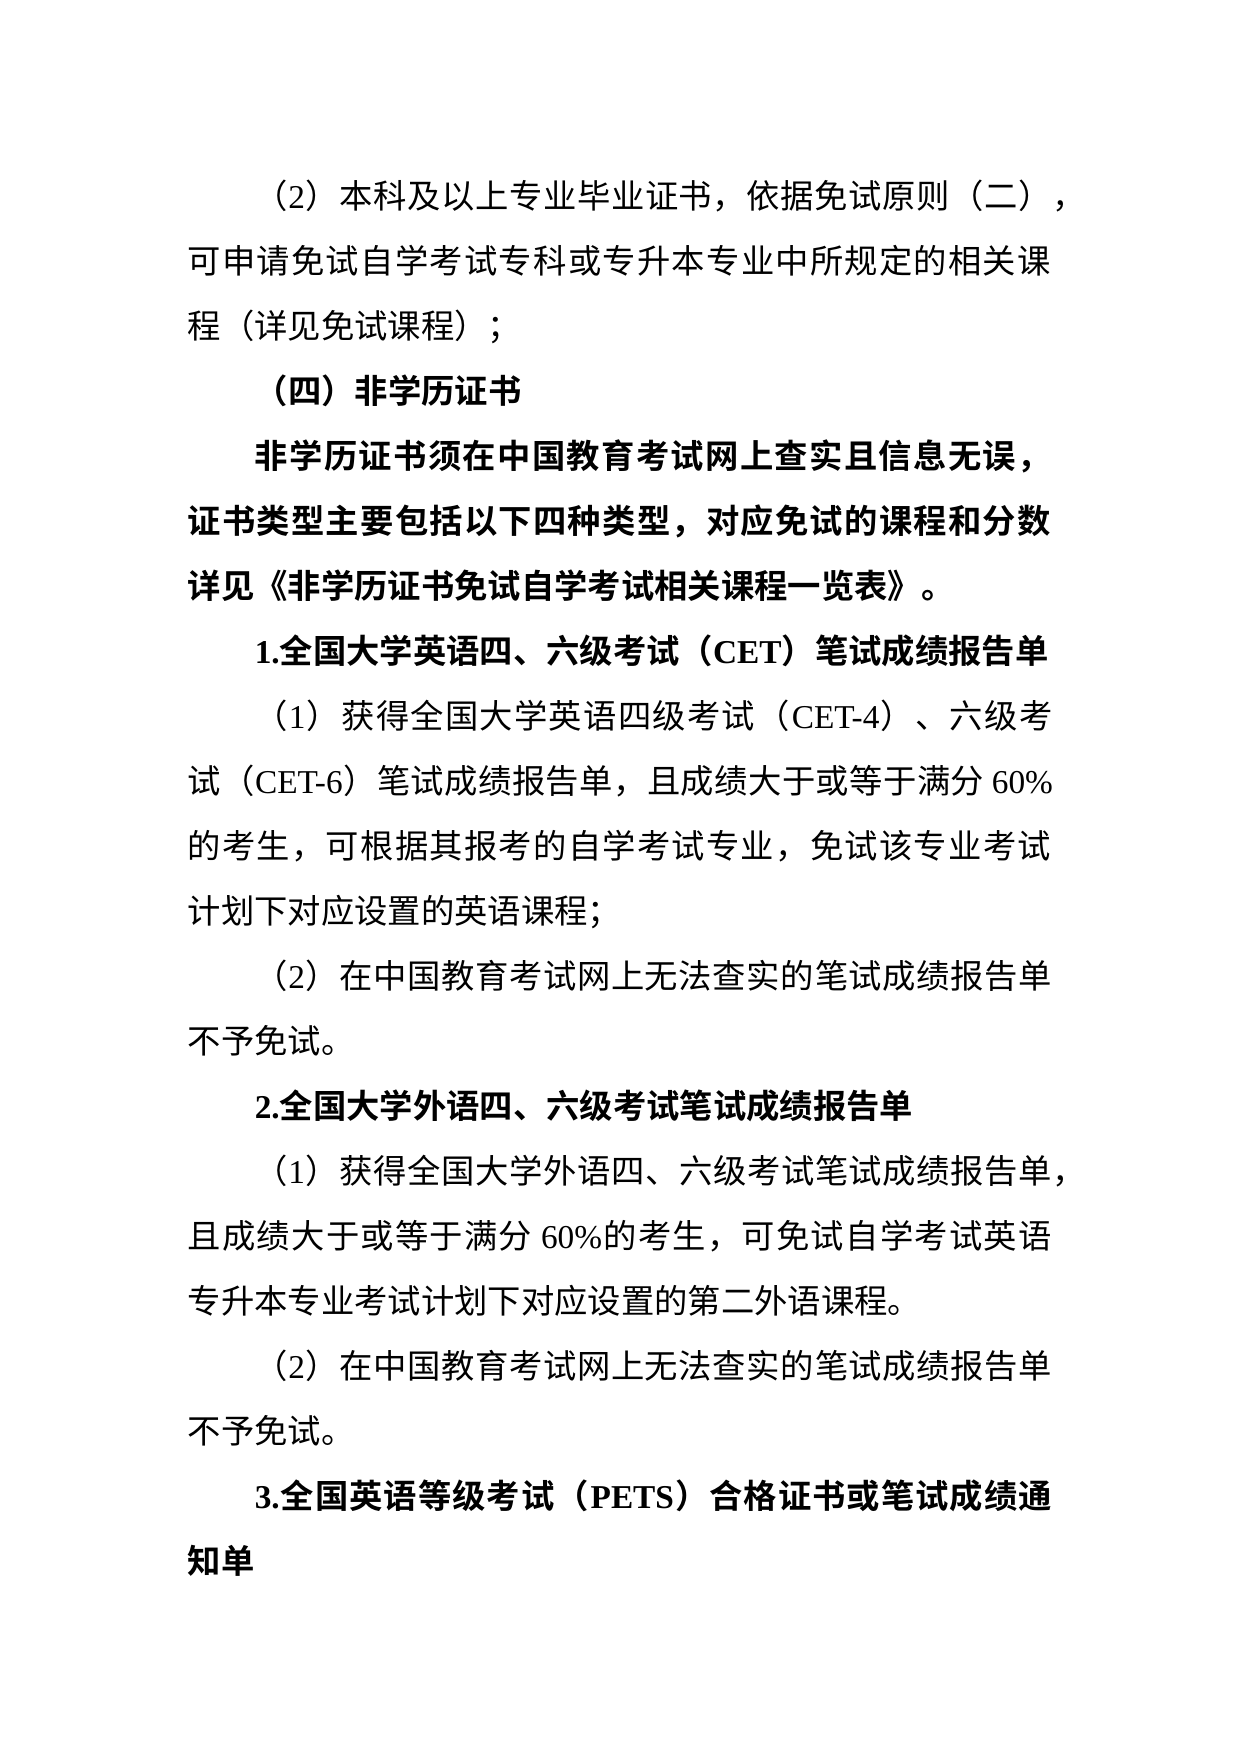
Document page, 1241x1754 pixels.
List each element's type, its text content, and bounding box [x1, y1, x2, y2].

text 非学历证书须在中国教育考试网上查实且信息无误，证书类型主要包括以下四种类型，对应免试的课程和分数详见《非学历证书免试自学考试相关课程一览表》。 [187, 422, 1053, 617]
text （2）在中国教育考试网上无法查实的笔试成绩报告单不予免试。 [187, 1332, 1053, 1462]
text 2.全国大学外语四、六级考试笔试成绩报告单 [187, 1072, 1053, 1137]
text （1）获得全国大学外语四、六级考试笔试成绩报告单，且成绩大于或等于满分60%的考生，可免试自学考试英语专升本专业考试计划下对应设置的第二外语课程。 [187, 1137, 1053, 1332]
text （2）本科及以上专业毕业证书，依据免试原则（二），可申请免试自学考试专科或专升本专业中所规定的相关课程（详见免试课程）； [187, 162, 1053, 357]
text （2）在中国教育考试网上无法查实的笔试成绩报告单不予免试。 [187, 942, 1053, 1072]
text （1）获得全国大学英语四级考试（CET-4）、六级考试（CET-6）笔试成绩报告单，且成绩大于或等于满分60%的考生，可根据其报考的自学考试专业，免试该专业考试计划下对应设置的英语课程； [187, 682, 1053, 942]
text 3.全国英语等级考试（PETS）合格证书或笔试成绩通知单 [187, 1462, 1053, 1592]
text （四）非学历证书 [187, 357, 1053, 422]
text 1.全国大学英语四、六级考试（CET）笔试成绩报告单 [187, 617, 1053, 682]
